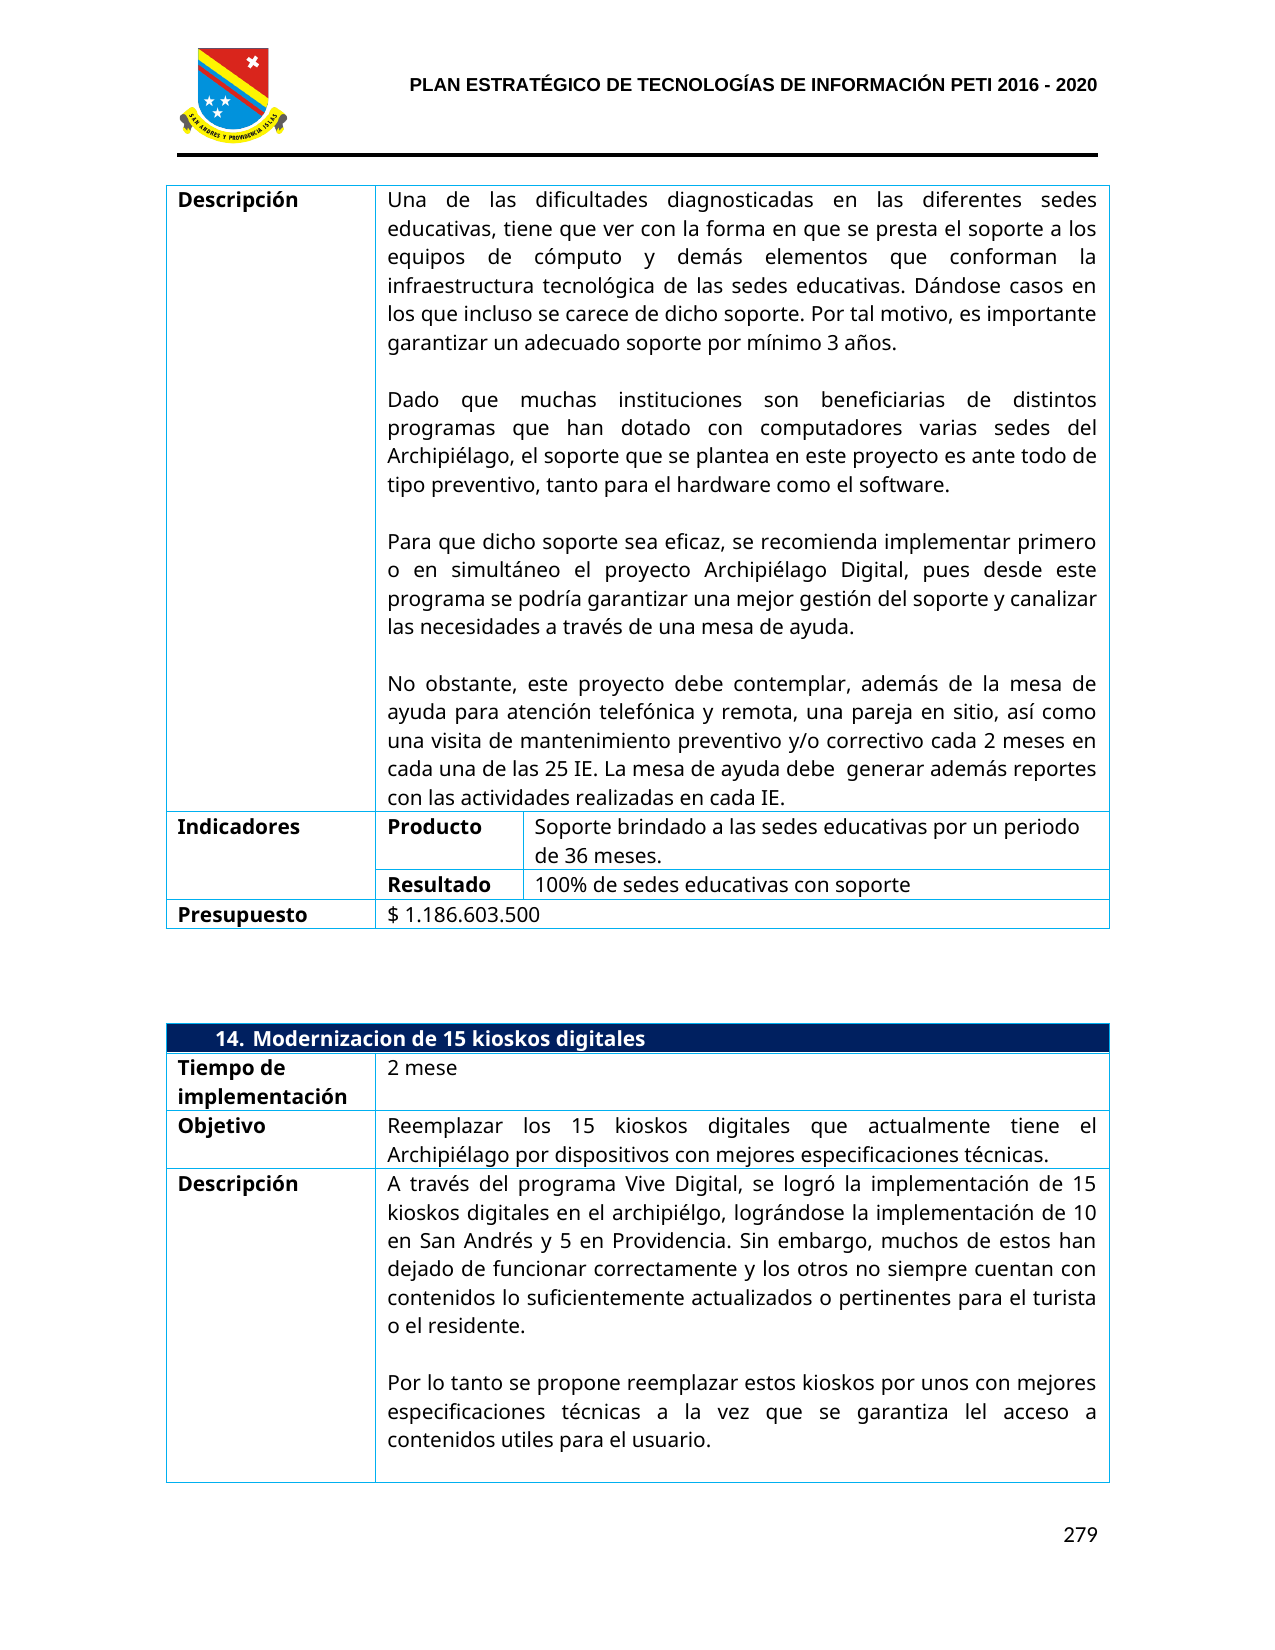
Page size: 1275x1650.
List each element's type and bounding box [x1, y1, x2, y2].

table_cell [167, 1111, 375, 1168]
picture [179, 48, 288, 144]
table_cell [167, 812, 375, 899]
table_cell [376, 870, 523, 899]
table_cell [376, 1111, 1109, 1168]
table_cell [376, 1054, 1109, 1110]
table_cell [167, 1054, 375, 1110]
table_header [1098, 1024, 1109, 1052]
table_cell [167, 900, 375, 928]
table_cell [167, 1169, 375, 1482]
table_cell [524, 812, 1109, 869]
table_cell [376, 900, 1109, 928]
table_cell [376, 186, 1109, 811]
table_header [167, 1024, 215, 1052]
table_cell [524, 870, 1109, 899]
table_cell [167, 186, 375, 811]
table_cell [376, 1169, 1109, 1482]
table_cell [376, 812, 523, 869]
